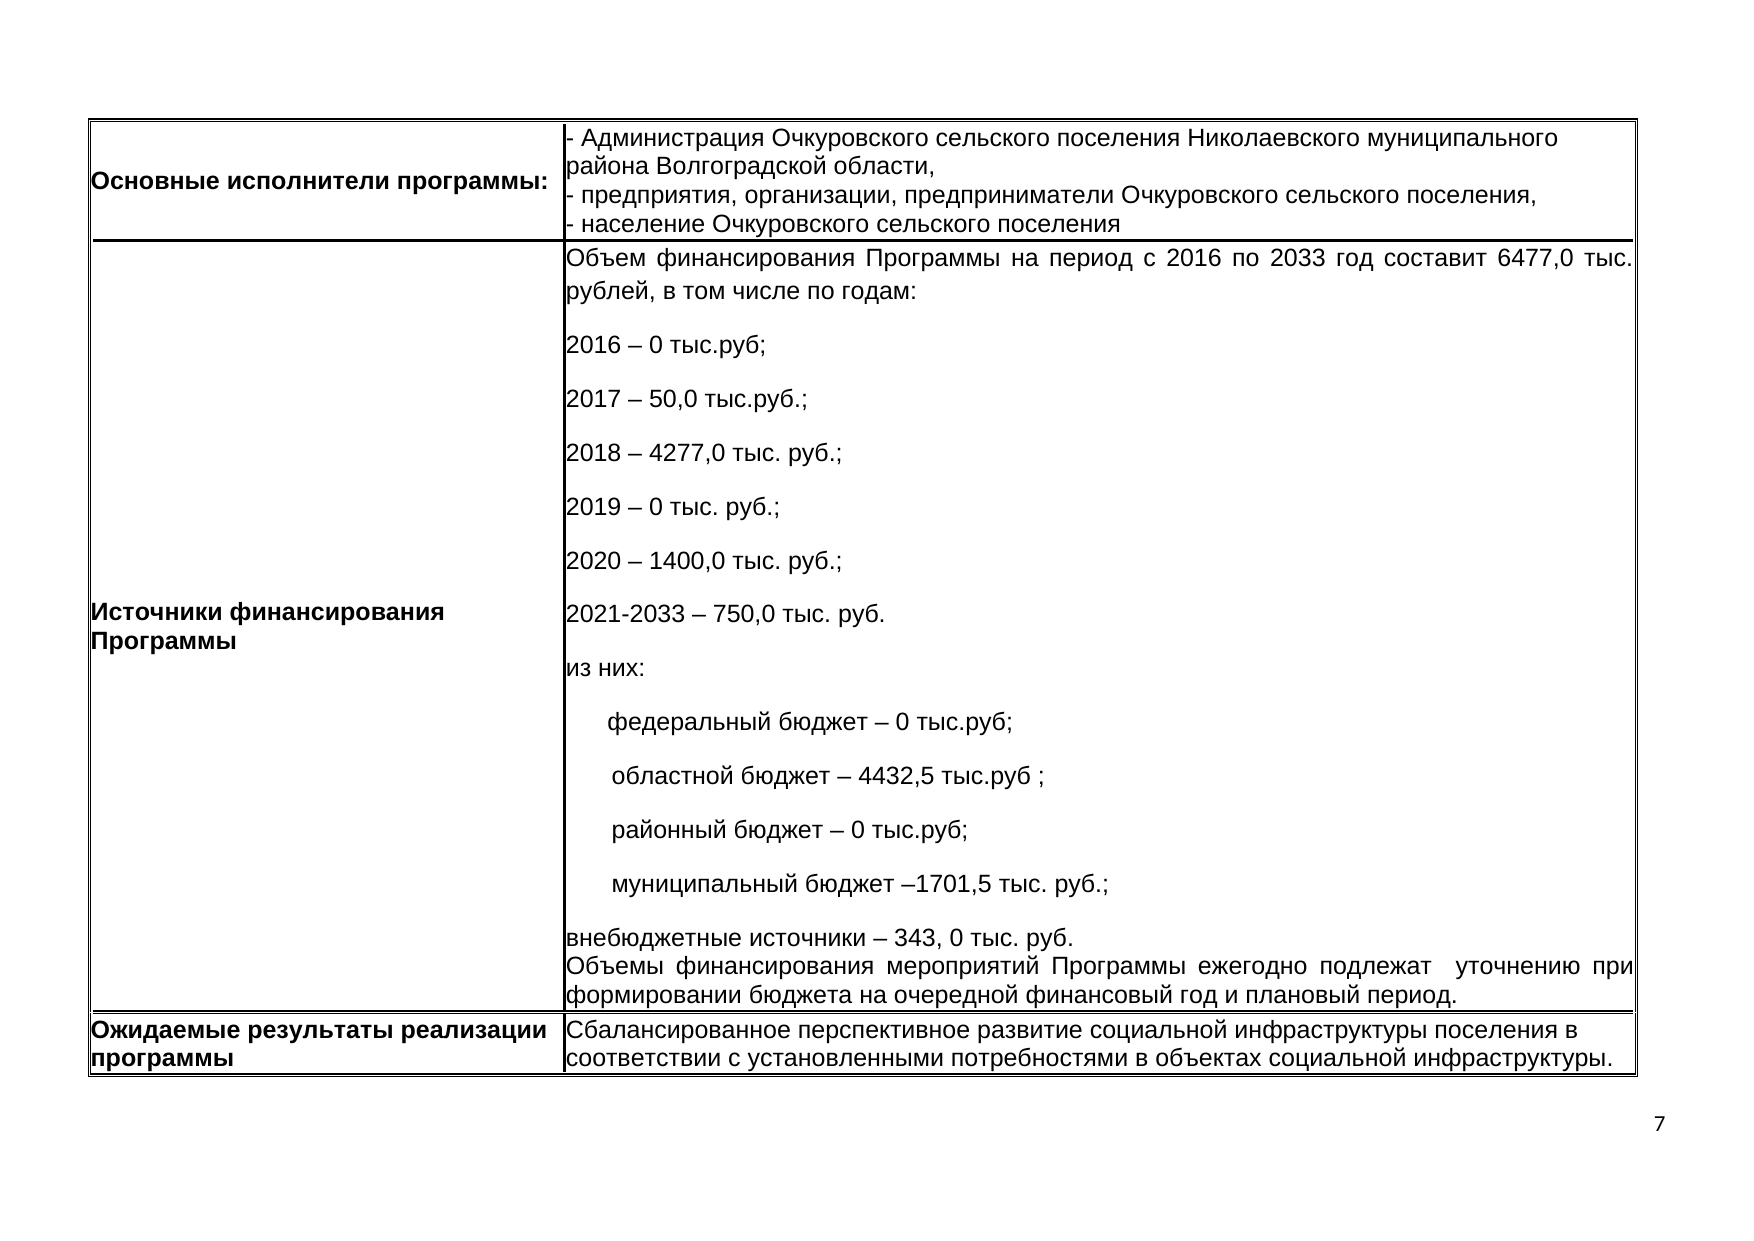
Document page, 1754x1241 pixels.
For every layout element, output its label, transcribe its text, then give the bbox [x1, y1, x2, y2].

table_cell Ожидаемые результаты реализации программы [91, 1010, 564, 1073]
table_cell - Администрация Очкуровского сельского поселения Николаевского муниципального района Волгоградской области, - предприятия, организации, предприниматели Очкуровского сельского поселения, - население Очкуровского сельского поселения [564, 122, 1635, 239]
table_cell Объем финансирования Программы на период с 2016 по 2033 год составит 6477,0 тыс. рублей, в том числе по годам: 2016 – 0 тыс.руб; 2017 – 50,0 тыс.руб.; 2018 – 4277,0 тыс. руб.; 2019 – 0 тыс. руб.; 2020 – 1400,0 тыс. руб.; 2021-2033 – 750,0 тыс. руб. из них: федеральный бюджет – 0 тыс.руб; областной бюджет – 4432,5 тыс.руб ; районный бюджет – 0 тыс.руб; муниципальный бюджет –1701,5 тыс. руб.; внебюджетные источники – 343, 0 тыс. руб. Объемы финансирования мероприятий Программы ежегодно подлежат уточнению при формировании бюджета на очередной финансовый год и плановый период. [566, 736, 1635, 1010]
table_cell Основные исполнители программы: [91, 122, 564, 239]
table_cell Источники финансирования Программы [91, 239, 563, 1010]
table_cell Сбалансированное перспективное развитие социальной инфраструктуры поселения в соответствии с установленными потребностями в объектах социальной инфраструктуры. [564, 1010, 1635, 1073]
